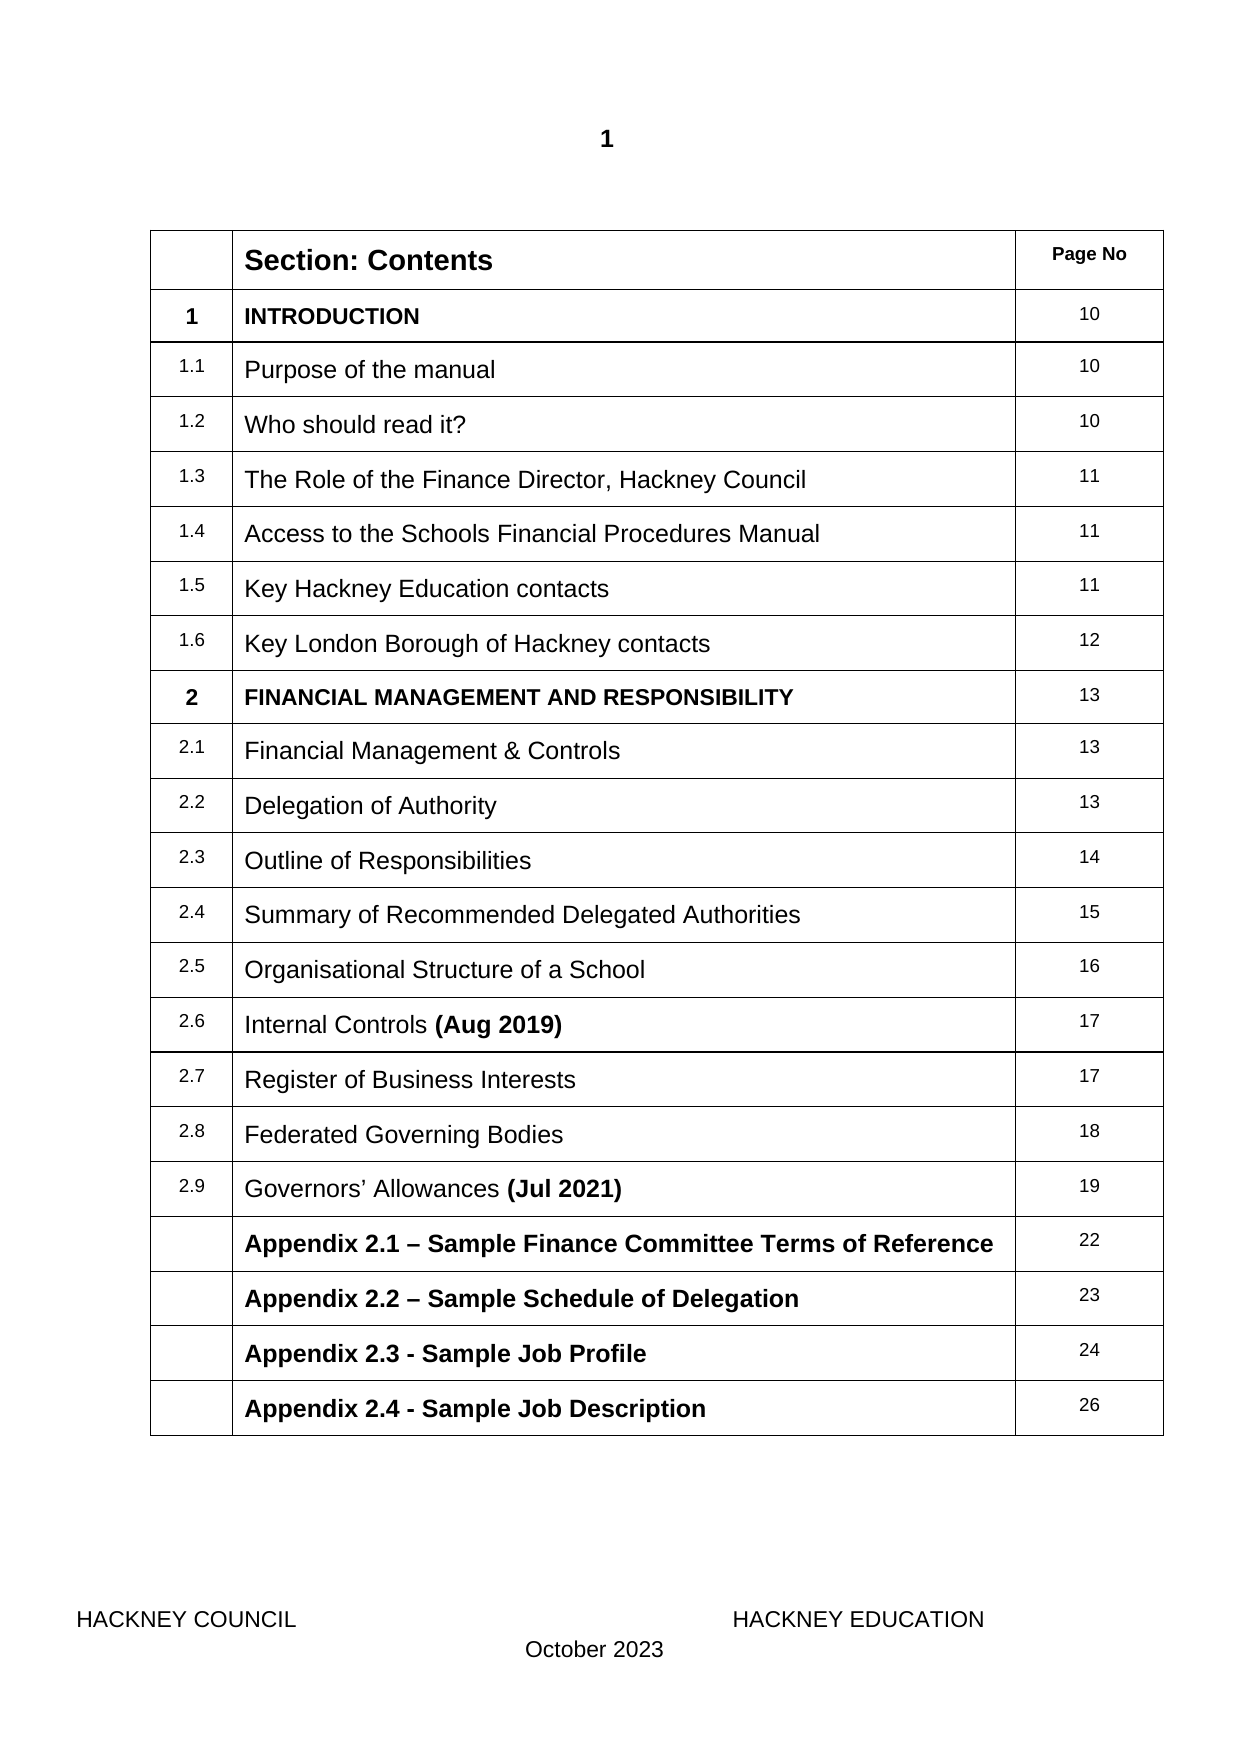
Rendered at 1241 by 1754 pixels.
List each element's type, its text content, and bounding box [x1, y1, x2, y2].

table_cell 23 [1016, 1272, 1163, 1325]
table_cell Internal Controls (Aug 2019) [233, 998, 1015, 1051]
table_cell Access to the Schools Financial Procedures Manual [233, 507, 1015, 561]
table_cell 13 [1016, 724, 1163, 777]
table_cell 2.6 [151, 998, 232, 1051]
table_cell Organisational Structure of a School [233, 943, 1015, 997]
table_cell 1 [151, 290, 232, 341]
table_cell 1.6 [151, 616, 232, 670]
table_cell Key Hackney Education contacts [233, 562, 1015, 615]
table_cell 2.8 [151, 1107, 232, 1161]
table_cell 11 [1016, 507, 1163, 561]
table_cell Delegation of Authority [233, 779, 1015, 832]
table_cell Summary of Recommended Delegated Authorities [233, 888, 1015, 942]
table_cell Appendix 2.2 – Sample Schedule of Delegation [233, 1272, 1015, 1325]
table_cell 10 [1016, 343, 1163, 396]
table_cell 1.4 [151, 507, 232, 561]
table_cell 17 [1016, 1053, 1163, 1106]
table_cell 13 [1016, 671, 1163, 723]
table_cell 2.9 [151, 1162, 232, 1216]
table_cell INTRODUCTION [233, 290, 1015, 341]
table_cell Register of Business Interests [233, 1053, 1015, 1106]
table_cell 2 [151, 671, 232, 723]
table_cell Appendix 2.3 - Sample Job Profile [233, 1326, 1015, 1380]
table_cell 17 [1016, 998, 1163, 1051]
table_cell Appendix 2.4 - Sample Job Description [233, 1381, 1015, 1435]
table_cell [151, 1272, 232, 1325]
table_cell 15 [1016, 888, 1163, 942]
table_cell Who should read it? [233, 397, 1015, 451]
table_cell FINANCIAL MANAGEMENT AND RESPONSIBILITY [233, 671, 1015, 723]
table_cell The Role of the Finance Director, Hackney Council [233, 452, 1015, 506]
table_header [151, 231, 232, 289]
table_cell 22 [1016, 1217, 1163, 1271]
table_cell 16 [1016, 943, 1163, 997]
table_cell 2.2 [151, 779, 232, 832]
table_cell [151, 1217, 232, 1271]
table_cell Outline of Responsibilities [233, 833, 1015, 887]
table_cell 13 [1016, 779, 1163, 832]
table_cell 2.3 [151, 833, 232, 887]
table_cell Federated Governing Bodies [233, 1107, 1015, 1161]
table_cell 10 [1016, 397, 1163, 451]
table_cell 19 [1016, 1162, 1163, 1216]
table_cell 1.3 [151, 452, 232, 506]
table_cell 10 [1016, 290, 1163, 341]
table_cell 2.5 [151, 943, 232, 997]
table_cell 24 [1016, 1326, 1163, 1380]
table_cell Purpose of the manual [233, 343, 1015, 396]
table_cell 18 [1016, 1107, 1163, 1161]
table_cell 2.4 [151, 888, 232, 942]
table_header Page No [1016, 231, 1163, 289]
table_cell 12 [1016, 616, 1163, 670]
table_cell 11 [1016, 562, 1163, 615]
table_cell 2.7 [151, 1053, 232, 1106]
table_cell Financial Management & Controls [233, 724, 1015, 777]
table_header Section: Contents [233, 231, 1015, 289]
table_cell 1.1 [151, 343, 232, 396]
table_cell 26 [1016, 1381, 1163, 1435]
table_cell 11 [1016, 452, 1163, 506]
table_cell 2.1 [151, 724, 232, 777]
table_cell [151, 1326, 232, 1380]
table_cell 1.5 [151, 562, 232, 615]
table_cell 1.2 [151, 397, 232, 451]
table_cell [151, 1381, 232, 1435]
table_cell Governors’ Allowances (Jul 2021) [233, 1162, 1015, 1216]
table_cell Appendix 2.1 – Sample Finance Committee Terms of Reference [233, 1217, 1015, 1271]
table_cell 14 [1016, 833, 1163, 887]
table_cell Key London Borough of Hackney contacts [233, 616, 1015, 670]
